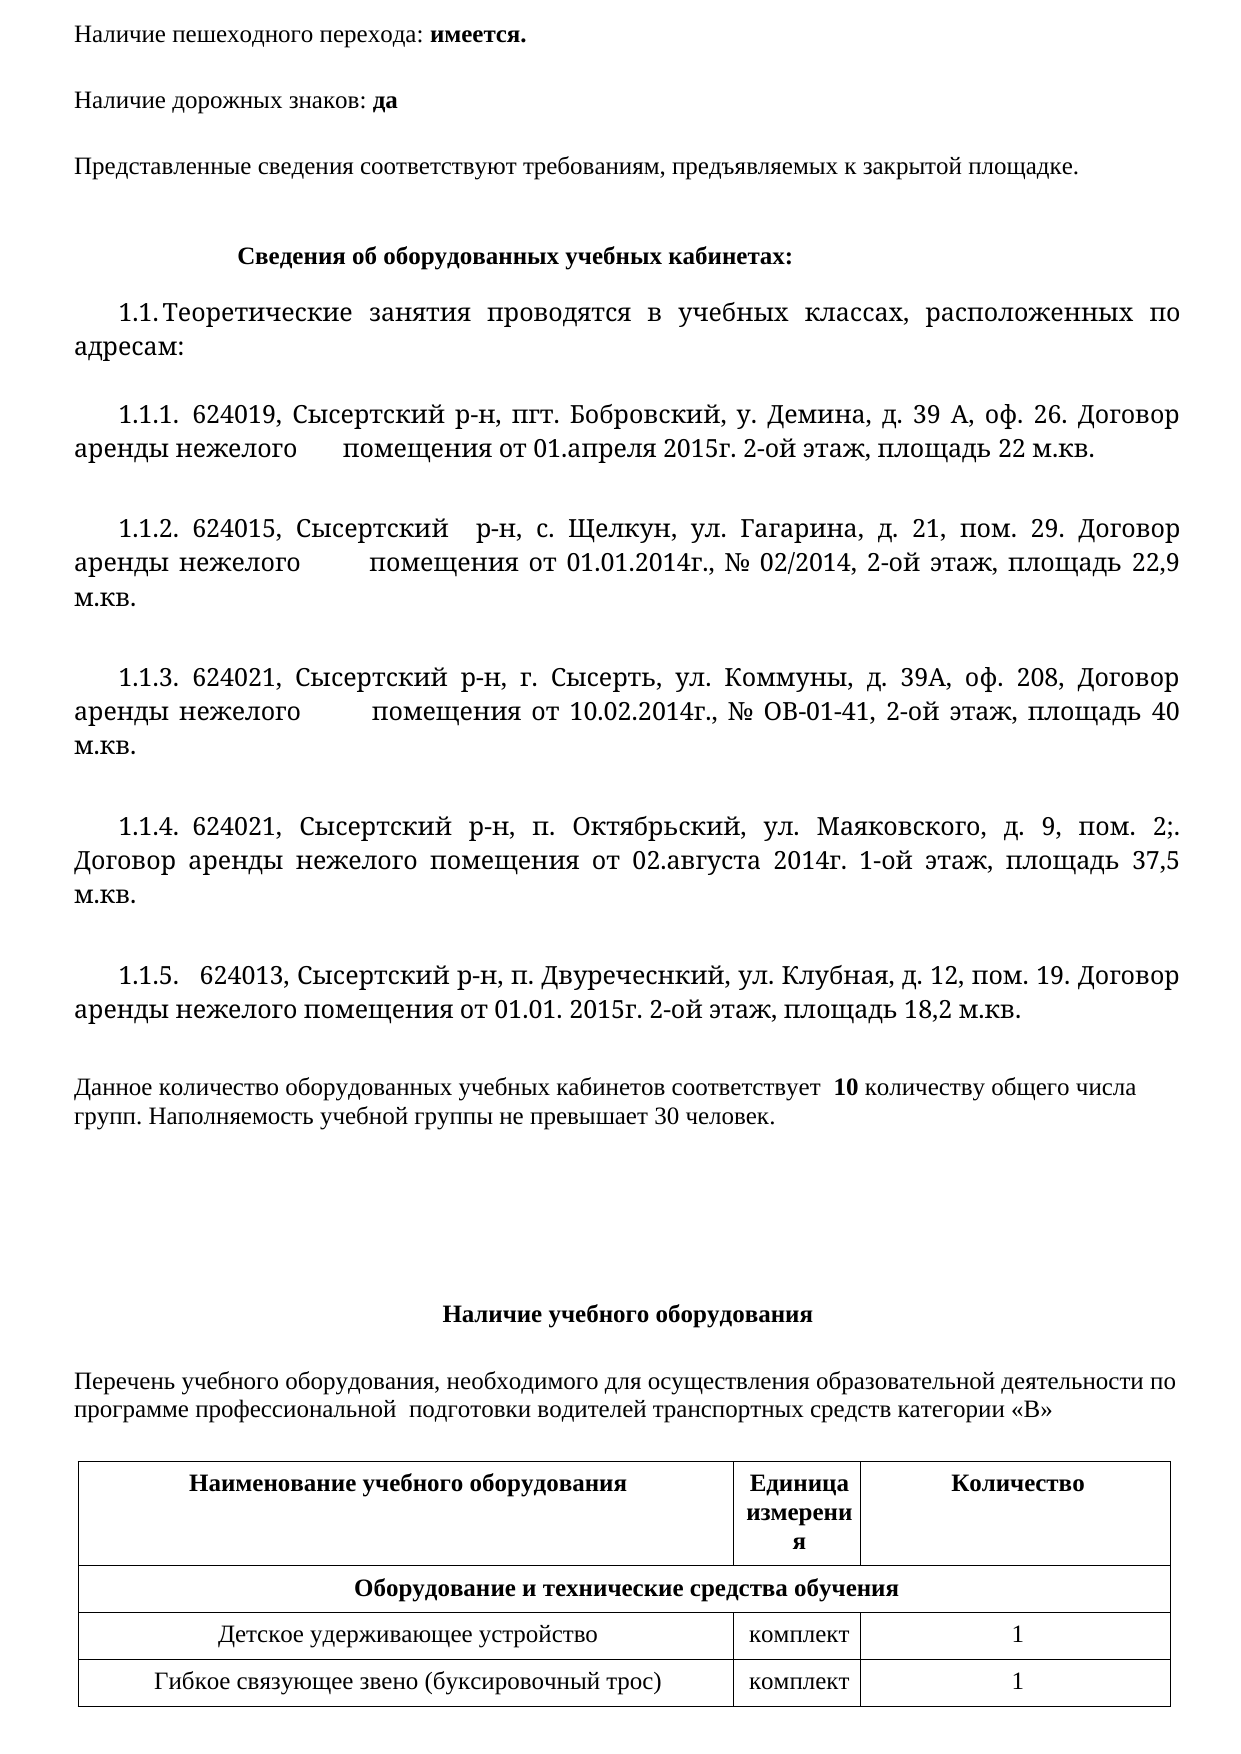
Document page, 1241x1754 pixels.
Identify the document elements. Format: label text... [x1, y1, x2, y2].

table_cell Детское удерживающее устройство [79, 1613, 733, 1659]
list 624013, Сысертский р-н, п. Двуречеснкий, ул. Клубная, д. 12, пом. 19. Договор аренды нежелого помещения от 01.01. 2015г. 2-ой этаж, площадь 18,2 м.кв. [74, 957, 1181, 1025]
table_cell Оборудование и технические средства обучения [79, 1566, 1170, 1612]
text Представленные сведения соответствуют требованиям, предъявляемых к закрытой площадке. [74, 151, 1181, 180]
text Наличие пешеходного перехода: имеется. [74, 19, 1181, 47]
text Наличие учебного оборудования [74, 1299, 1181, 1328]
table_header Единица измерения [734, 1462, 860, 1565]
table_cell Гибкое связующее звено (буксировочный трос) [79, 1660, 733, 1706]
list 624021, Сысертский р-н, г. Сысерть, ул. Коммуны, д. 39А, оф. 208, Договор аренды нежелого помещения от 10.02.2014г., № ОВ-01-41, 2-ой этаж, площадь 40 м.кв. [74, 660, 1181, 762]
table_cell комплект [734, 1660, 860, 1706]
table_header Наименование учебного оборудования [79, 1462, 733, 1565]
text Данное количество оборудованных учебных кабинетов соответствует 10 количеству общего числа групп. Наполняемость учебной группы не превышает 30 человек. [74, 1072, 1181, 1129]
table_cell комплект [734, 1613, 860, 1659]
list 624019, Сысертский р-н, пгт. Бобровский, у. Демина, д. 39 А, оф. 26. Договор аренды нежелого помещения от 01.апреля 2015г. 2-ой этаж, площадь 22 м.кв. [74, 396, 1181, 464]
list 624021, Сысертский р-н, п. Октябрьский, ул. Маяковского, д. 9, пом. 2;. Договор аренды нежелого помещения от 02.августа 2014г. 1-ой этаж, площадь 37,5 м.кв. [74, 808, 1181, 911]
table_cell 1 [861, 1613, 1170, 1659]
text Перечень учебного оборудования, необходимого для осуществления образовательной деятельности по программе профессиональной подготовки водителей транспортных средств категории «В» [74, 1366, 1181, 1423]
table_header Количество [861, 1462, 1170, 1565]
text Теоретические занятия проводятся в учебных классах, расположенных по адресам: [74, 294, 1181, 362]
table_cell 1 [861, 1660, 1170, 1706]
list 624015, Сысертский р-н, с. Щелкун, ул. Гагарина, д. 21, пом. 29. Договор аренды нежелого помещения от 01.01.2014г., № 02/2014, 2-ой этаж, площадь 22,9 м.кв. [74, 511, 1181, 613]
text Наличие дорожных знаков: да [74, 85, 1181, 114]
list Сведения об оборудованных учебных кабинетах: [118, 241, 1181, 270]
